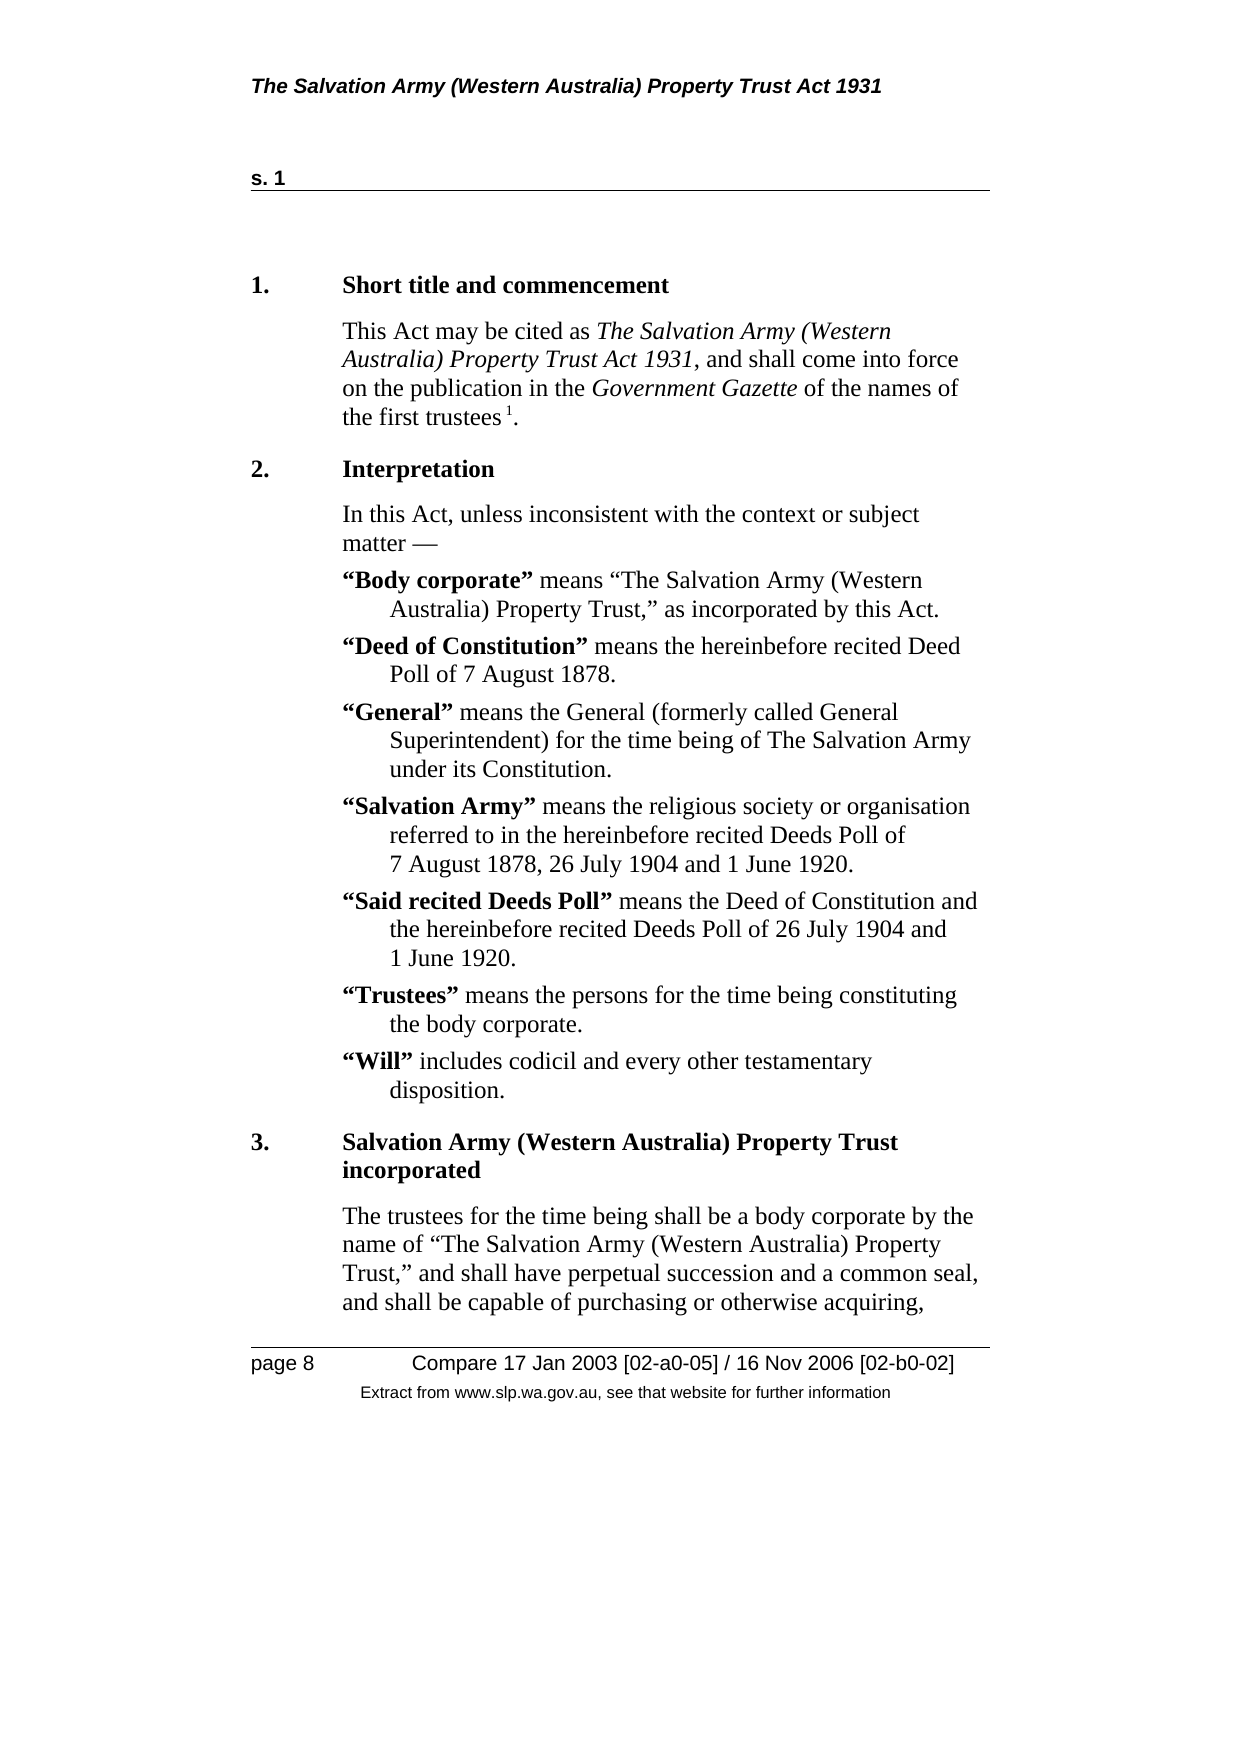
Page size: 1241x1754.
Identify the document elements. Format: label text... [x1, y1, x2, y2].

text “Said recited Deeds Poll” means the Deed of Constitution and the hereinbefore recited Deeds Poll of 26 July 1904 and 1 June 1920. [251, 886, 990, 972]
text In this Act, unless inconsistent with the context or subject matter — [251, 499, 990, 557]
text “Body corporate” means “The Salvation Army (Western Australia) Property Trust,” as incorporated by this Act. [251, 565, 990, 622]
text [251, 1201, 990, 1316]
text “Trustees” means the persons for the time being constituting the body corporate. [251, 980, 990, 1038]
subtitle 2. Interpretation [251, 454, 990, 482]
text “General” means the General (formerly called General Superintendent) for the time being of The Salvation Army under its Constitution. [251, 697, 990, 783]
text “Will” includes codicil and every other testamentary disposition. [251, 1046, 990, 1104]
subtitle 3. Salvation Army (Western Australia) Property Trust incorporated [251, 1127, 990, 1184]
text “Salvation Army” means the religious society or organisation referred to in the hereinbefore recited Deeds Poll of 7 August 1878, 26 July 1904 and 1 June 1920. [251, 791, 990, 877]
text “Deed of Constitution” means the hereinbefore recited Deed Poll of 7 August 1878. [251, 631, 990, 688]
text This Act may be cited as The Salvation Army (Western Australia) Property Trust Act 1931, and shall come into force on the publication in the Government Gazette of the names of the first trustees 1. [251, 316, 990, 431]
subtitle 1. Short title and commencement [251, 270, 990, 299]
